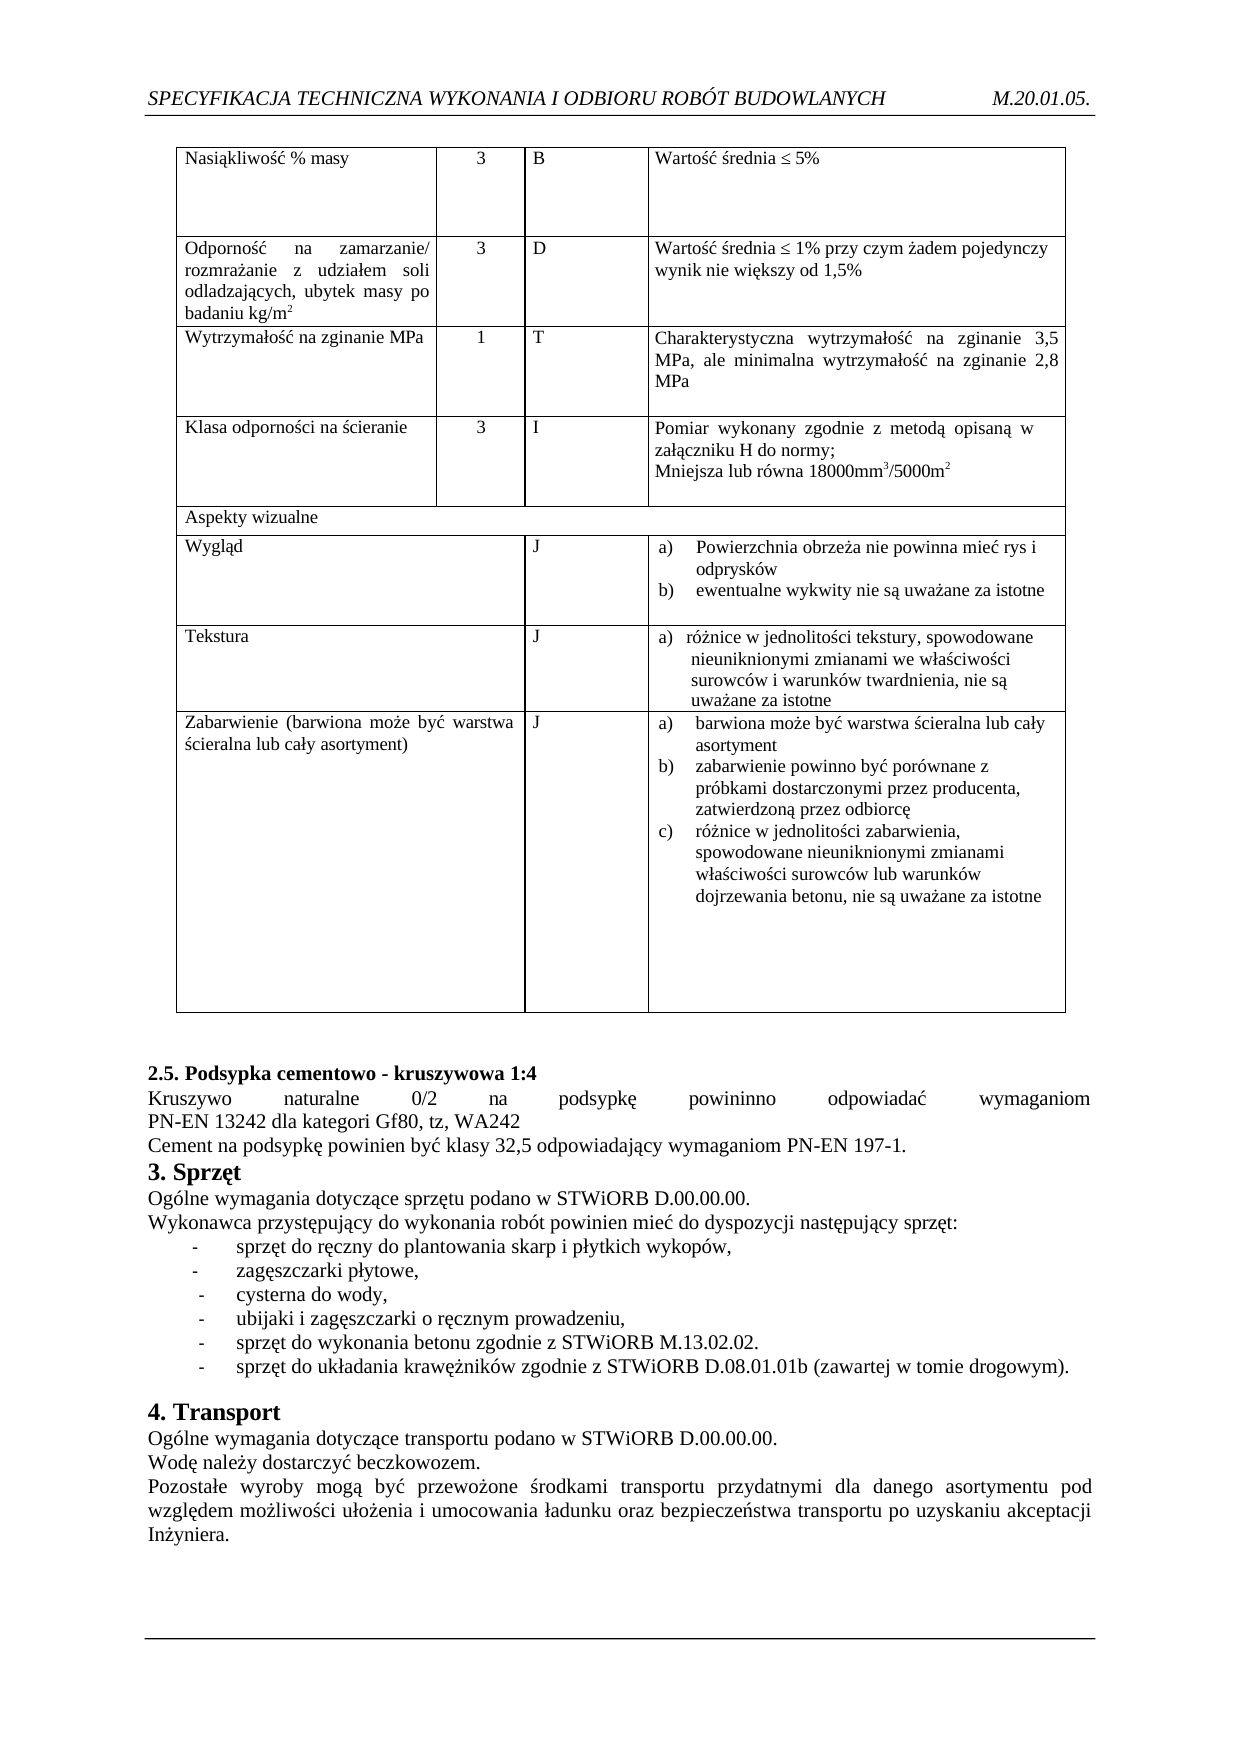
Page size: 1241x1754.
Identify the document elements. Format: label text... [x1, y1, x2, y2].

list sprzęt do układania krawężników zgodnie z STWiORB D.08.01.01b (zawartej w tomie drogowym). [199, 1354, 1176, 1378]
list sprzęt do wykonania betonu zgodnie z STWiORB M.13.02.02. [199, 1330, 1176, 1354]
table_cell J [526, 712, 648, 1012]
table_cell I [526, 417, 648, 506]
text Ogólne wymagania dotyczące sprzętu podano w STWiORB D.00.00.00. [148, 1186, 1176, 1210]
table_cell 3 [437, 417, 524, 506]
table_header Nasiąkliwość % masy [177, 148, 436, 236]
table_cell Wygląd [177, 536, 524, 625]
table_cell J [526, 536, 648, 625]
table_cell T [526, 327, 648, 416]
table_cell 3 [437, 237, 524, 326]
table_cell Tekstura [177, 626, 524, 711]
text Ogólne wymagania dotyczące transportu podano w STWiORB D.00.00.00. Wodę należy dostarczyć beczkowozem. [148, 1426, 778, 1474]
table_cell Odporność na zamarzanie/ rozmrażanie z udziałem soli odladzających, ubytek masy po badaniu kg/m2 [177, 237, 436, 326]
table_cell Charakterystyczna wytrzymałość na zginanie 3,5 MPa, ale minimalna wytrzymałość na zginanie 2,8 MPa [649, 327, 1065, 416]
text Kruszywo naturalne 0/2 na podsypkę powininno odpowiadać wymaganiom PN-EN 13242 dla kategori Gf80, tz, WA242 [148, 1085, 1093, 1133]
table_cell D [526, 237, 648, 326]
list sprzęt do ręczny do plantowania skarp i płytkich wykopów, [192, 1234, 1176, 1258]
table_cell J [526, 626, 648, 711]
table_cell barwiona może być warstwa ścieralna lub cały asortyment zabarwienie powinno być porównane z próbkami dostarczonymi przez producenta, zatwierdzoną przez odbiorcę różnice w jednolitości zabarwienia, spowodowane nieuniknionymi zmianami właściwości surowców lub warunków dojrzewania betonu, nie są uważane za istotne [649, 712, 1065, 1012]
table_header B [526, 148, 648, 236]
subtitle Sprzęt [148, 1157, 1176, 1186]
list ubijaki i zagęszczarki o ręcznym prowadzeniu, [199, 1306, 1176, 1330]
text Pozostałe wyroby mogą być przewożone środkami transportu przydatnymi dla danego asortymentu pod względem możliwości ułożenia i umocowania ładunku oraz bezpieczeństwa transportu po uzyskaniu akceptacji Inżyniera. [148, 1474, 1093, 1546]
text Cement na podsypkę powinien być klasy 32,5 odpowiadający wymaganiom PN-EN 197-1. [148, 1133, 1176, 1157]
table_header Wartość średnia ≤ 5% [649, 148, 1065, 236]
table_cell Powierzchnia obrzeża nie powinna mieć rys i odprysków ewentualne wykwity nie są uważane za istotne [649, 536, 1065, 625]
table_cell 1 [437, 327, 524, 416]
table_cell Zabarwienie (barwiona może być warstwa ścieralna lub cały asortyment) [177, 712, 524, 1012]
text Wykonawca przystępujący do wykonania robót powinien mieć do dyspozycji następujący sprzęt: [148, 1210, 1176, 1234]
table_cell Wartość średnia ≤ 1% przy czym żadem pojedynczy wynik nie większy od 1,5% [649, 237, 1065, 326]
table_cell a) różnice w jednolitości tekstury, spowodowane nieuniknionymi zmianami we właściwości surowców i warunków twardnienia, nie są uważane za istotne [649, 626, 1065, 711]
table_cell Aspekty wizualne [177, 507, 1065, 535]
list cysterna do wody, [199, 1282, 1176, 1306]
table_header 3 [437, 148, 524, 236]
table_cell Pomiar wykonany zgodnie z metodą opisaną w załączniku H do normy; Mniejsza lub równa 18000mm3/5000m2 [649, 417, 1065, 506]
subtitle Podsypka cementowo - kruszywowa 1:4 [148, 1062, 1176, 1085]
list zagęszczarki płytowe, [192, 1258, 1176, 1282]
table_cell Klasa odporności na ścieranie [177, 417, 436, 506]
table_cell Wytrzymałość na zginanie MPa [177, 327, 436, 416]
subtitle Transport [148, 1398, 1176, 1426]
